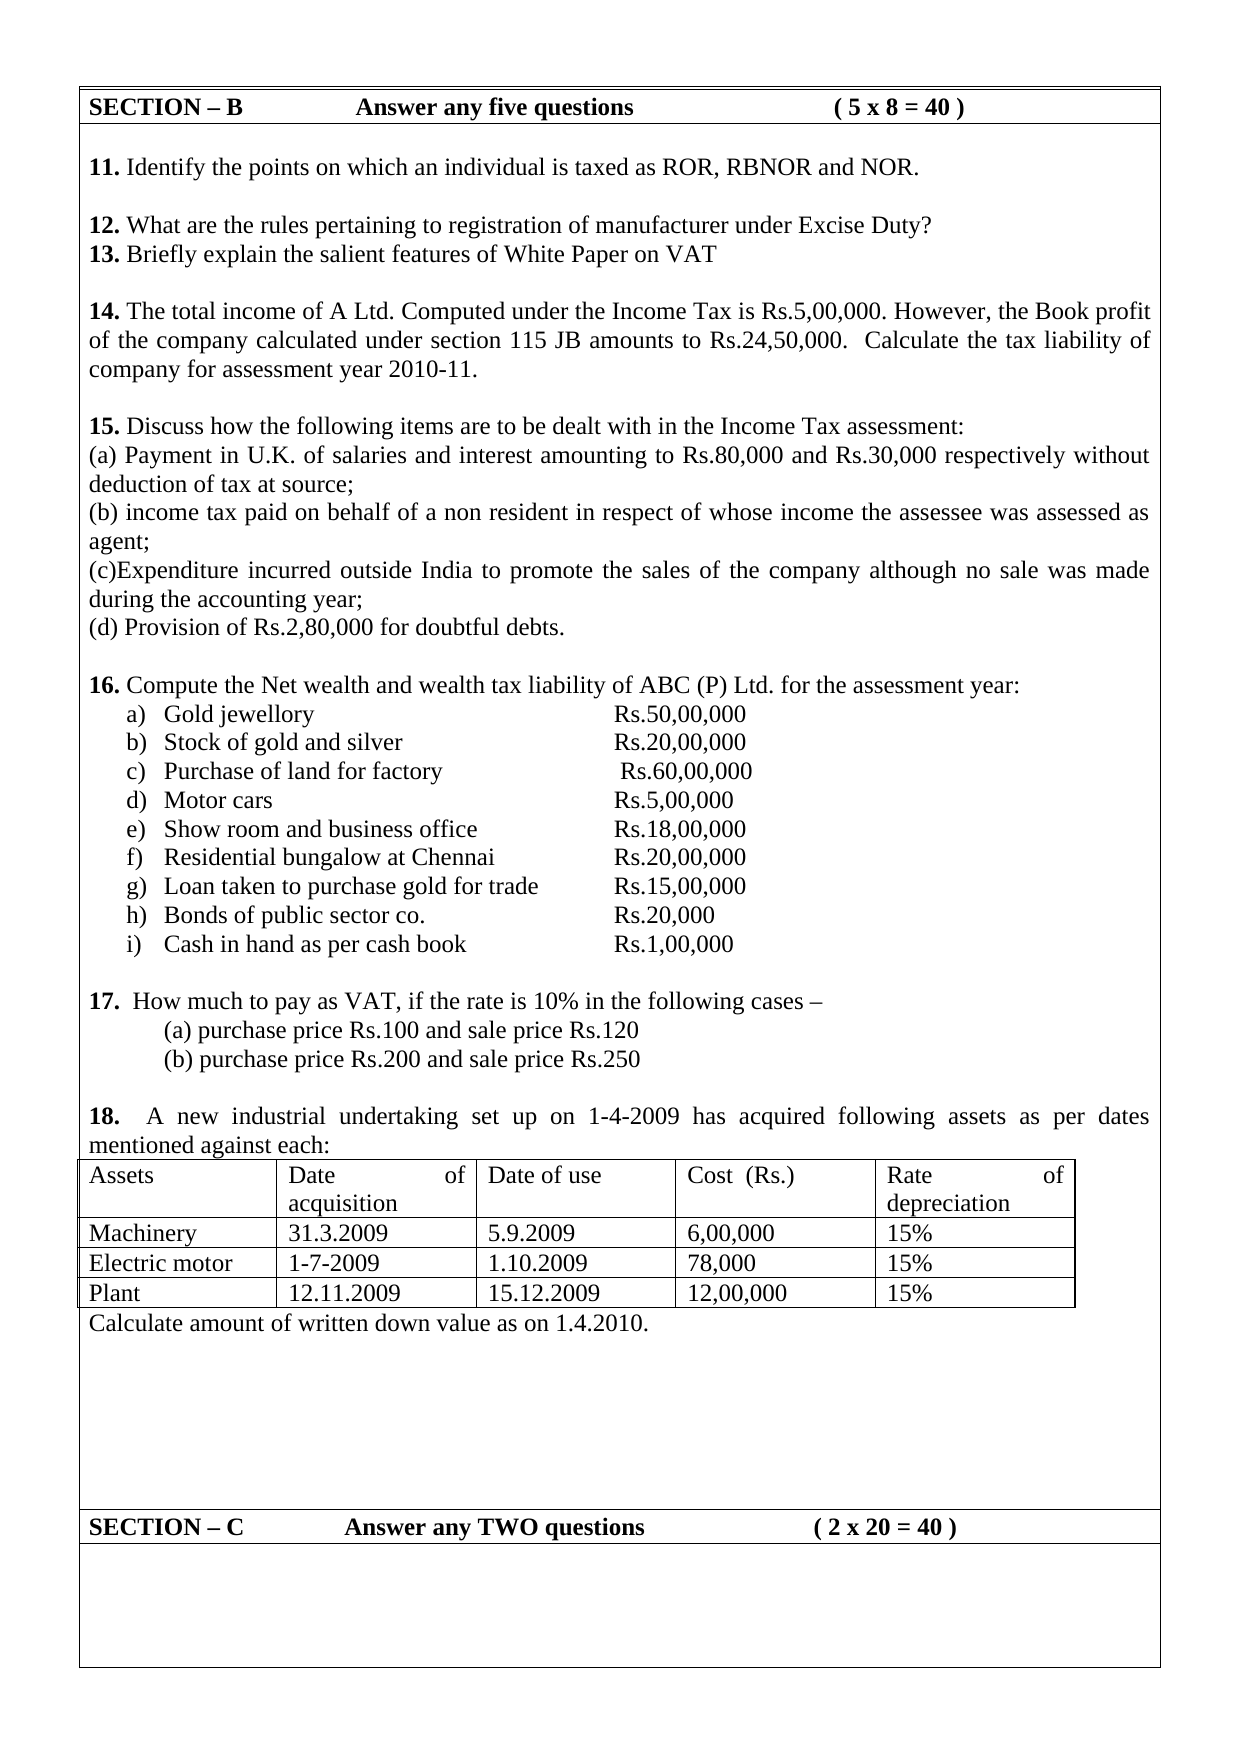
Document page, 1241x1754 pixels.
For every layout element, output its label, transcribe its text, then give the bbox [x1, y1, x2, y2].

table_header Date of use [477, 1160, 675, 1217]
text SECTION – C Answer any TWO questions ( 2 x 20 = 40 ) [80, 1510, 1160, 1543]
table_header Assets [80, 1160, 276, 1217]
text (a) purchase price Rs.100 and sale price Rs.120 [89, 1015, 1152, 1044]
table_cell 1.10.2009 [477, 1248, 675, 1277]
text 18. A new industrial undertaking set up on 1-4-2009 has acquired following assets as per dates mentioned against each: [89, 1101, 1152, 1159]
subtitle 13. Briefly explain the salient features of White Paper on VAT [89, 239, 1152, 267]
text (b) income tax paid on behalf of a non resident in respect of whose income the assessee was assessed as agent; [89, 497, 1152, 555]
table_cell 1-7-2009 [277, 1248, 476, 1277]
list Cash in hand as per cash book Rs.1,00,000 [126, 929, 1152, 957]
table_header Date of acquisition [277, 1160, 476, 1217]
list Stock of gold and silver Rs.20,00,000 [126, 727, 1152, 756]
text 11. Identify the points on which an individual is taxed as ROR, RBNOR and NOR. [89, 152, 1152, 181]
table_header Cost (Rs.) [676, 1160, 875, 1217]
text Calculate amount of written down value as on 1.4.2010. [89, 1308, 1152, 1336]
table_cell 15% [876, 1278, 1074, 1307]
table_cell 12,00,000 [676, 1278, 875, 1307]
text 17. How much to pay as VAT, if the rate is 10% in the following cases – [89, 986, 1152, 1015]
table_header Rate of depreciation [876, 1160, 1074, 1217]
list Gold jewellory Rs.50,00,000 [126, 699, 1152, 727]
text SECTION – B Answer any five questions ( 5 x 8 = 40 ) [80, 90, 1160, 123]
text 15. Discuss how the following items are to be dealt with in the Income Tax assessment: [89, 411, 1152, 440]
list Residential bungalow at Chennai Rs.20,00,000 [126, 842, 1152, 871]
text (c)Expenditure incurred outside India to promote the sales of the company although no sale was made during the accounting year; [89, 555, 1152, 612]
table_cell 12.11.2009 [277, 1278, 476, 1307]
list Loan taken to purchase gold for trade Rs.15,00,000 [126, 871, 1152, 900]
list Bonds of public sector co. Rs.20,000 [126, 900, 1152, 929]
text 12. What are the rules pertaining to registration of manufacturer under Excise Duty? [89, 210, 1152, 239]
table_cell Electric motor [80, 1248, 276, 1277]
table_cell 15% [876, 1248, 1074, 1277]
table_cell 31.3.2009 [277, 1218, 476, 1247]
table_cell 15.12.2009 [477, 1278, 675, 1307]
list Show room and business office Rs.18,00,000 [126, 814, 1152, 842]
list Purchase of land for factory Rs.60,00,000 [126, 756, 1152, 785]
table_cell Plant [80, 1278, 276, 1307]
text (a) Payment in U.K. of salaries and interest amounting to Rs.80,000 and Rs.30,000 respectively without deduction of tax at source; [89, 440, 1152, 497]
table_cell 6,00,000 [676, 1218, 875, 1247]
table_cell Machinery [80, 1218, 276, 1247]
text 14. The total income of A Ltd. Computed under the Income Tax is Rs.5,00,000. However, the Book profit of the company calculated under section 115 JB amounts to Rs.24,50,000. Calculate the tax liability of company for assessment year 2010-11. [89, 296, 1152, 382]
table_cell 5.9.2009 [477, 1218, 675, 1247]
table_cell 78,000 [676, 1248, 875, 1277]
text (d) Provision of Rs.2,80,000 for doubtful debts. [89, 612, 1152, 641]
text (b) purchase price Rs.200 and sale price Rs.250 [89, 1044, 1152, 1072]
list Motor cars Rs.5,00,000 [126, 785, 1152, 814]
text 16. Compute the Net wealth and wealth tax liability of ABC (P) Ltd. for the assessment year: [89, 670, 1152, 699]
table_cell 15% [876, 1218, 1074, 1247]
